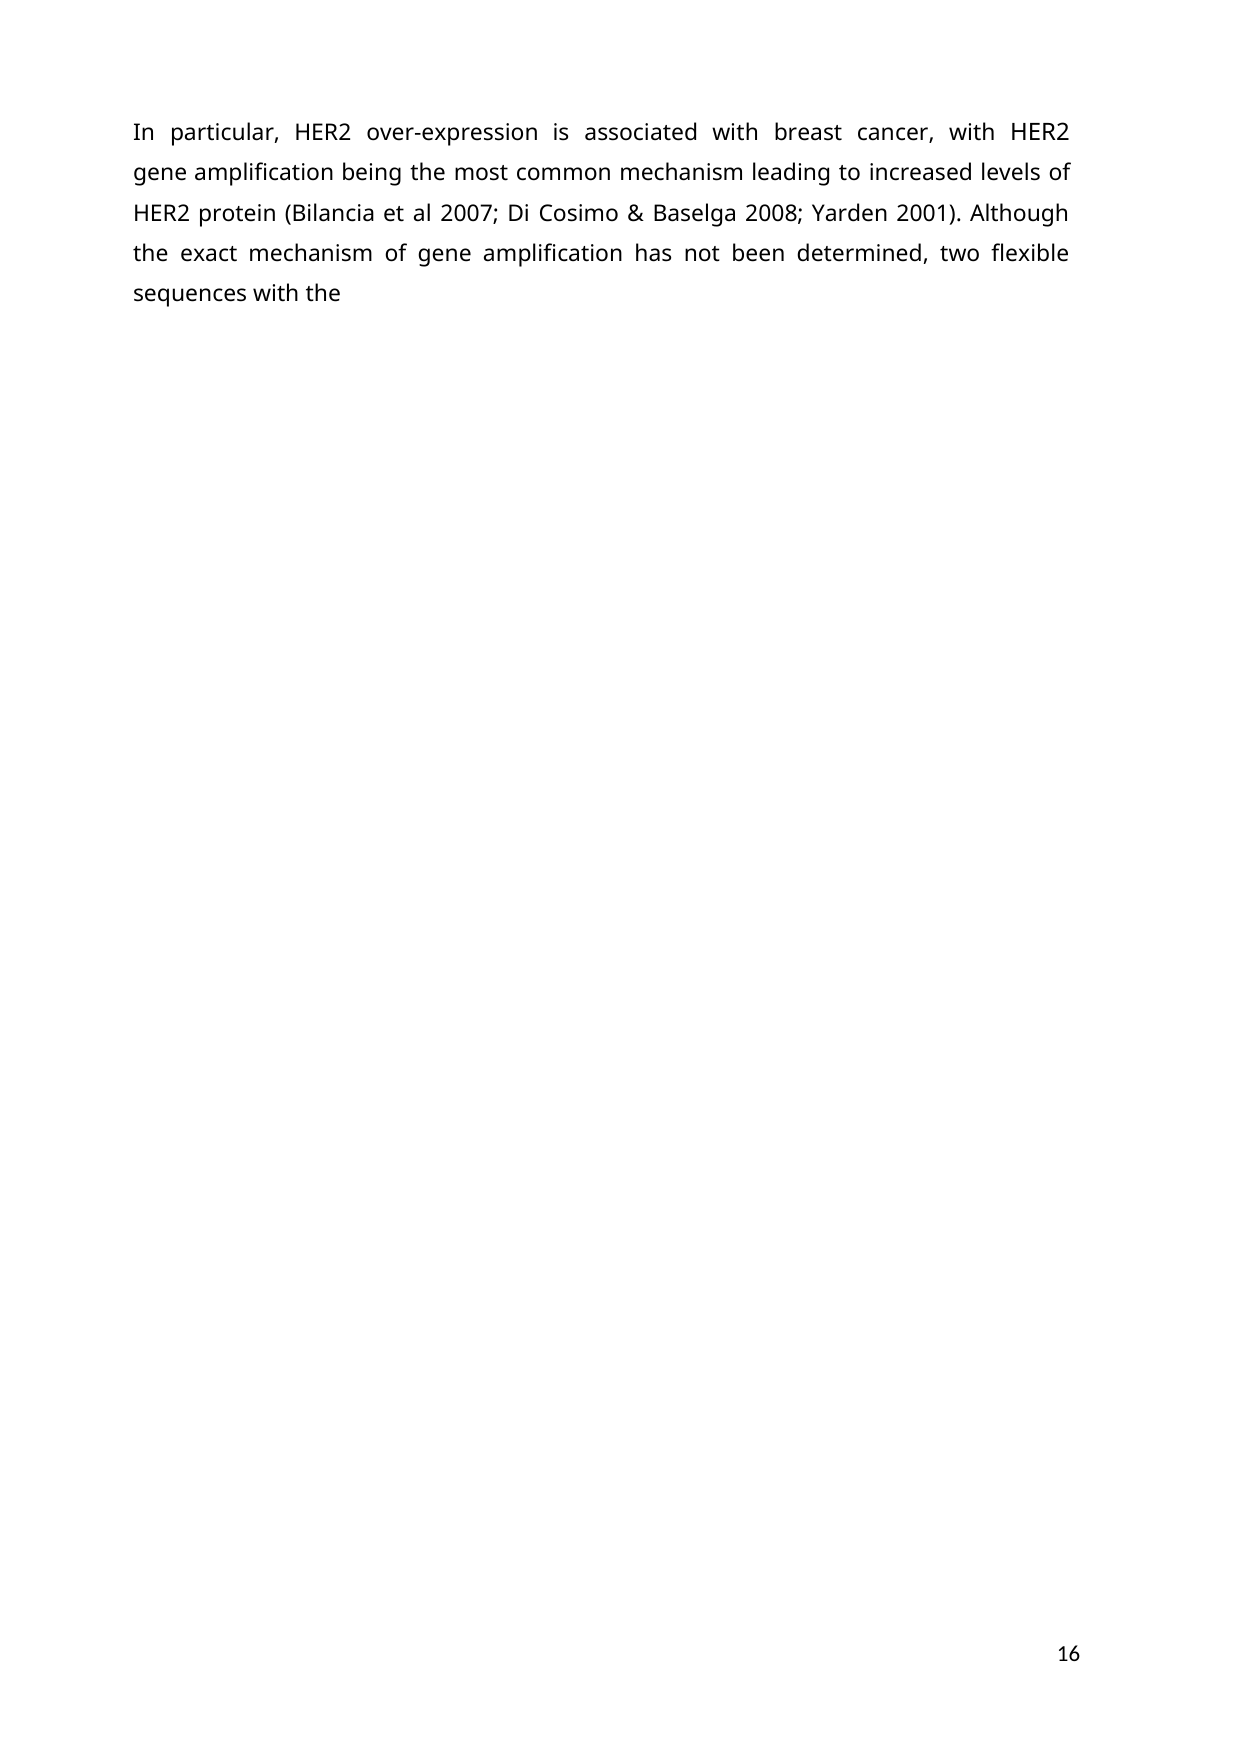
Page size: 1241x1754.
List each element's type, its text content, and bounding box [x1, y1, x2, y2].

text In particular, HER2 over-expression is associated with breast cancer, with HER2 gene amplification being the most common mechanism leading to increased levels of HER2 protein (Bilancia et al 2007; Di Cosimo & Baselga 2008; Yarden 2001). Although the exact mechanism of gene amplification has not been determined, two flexible sequences with the [133, 114, 1070, 308]
